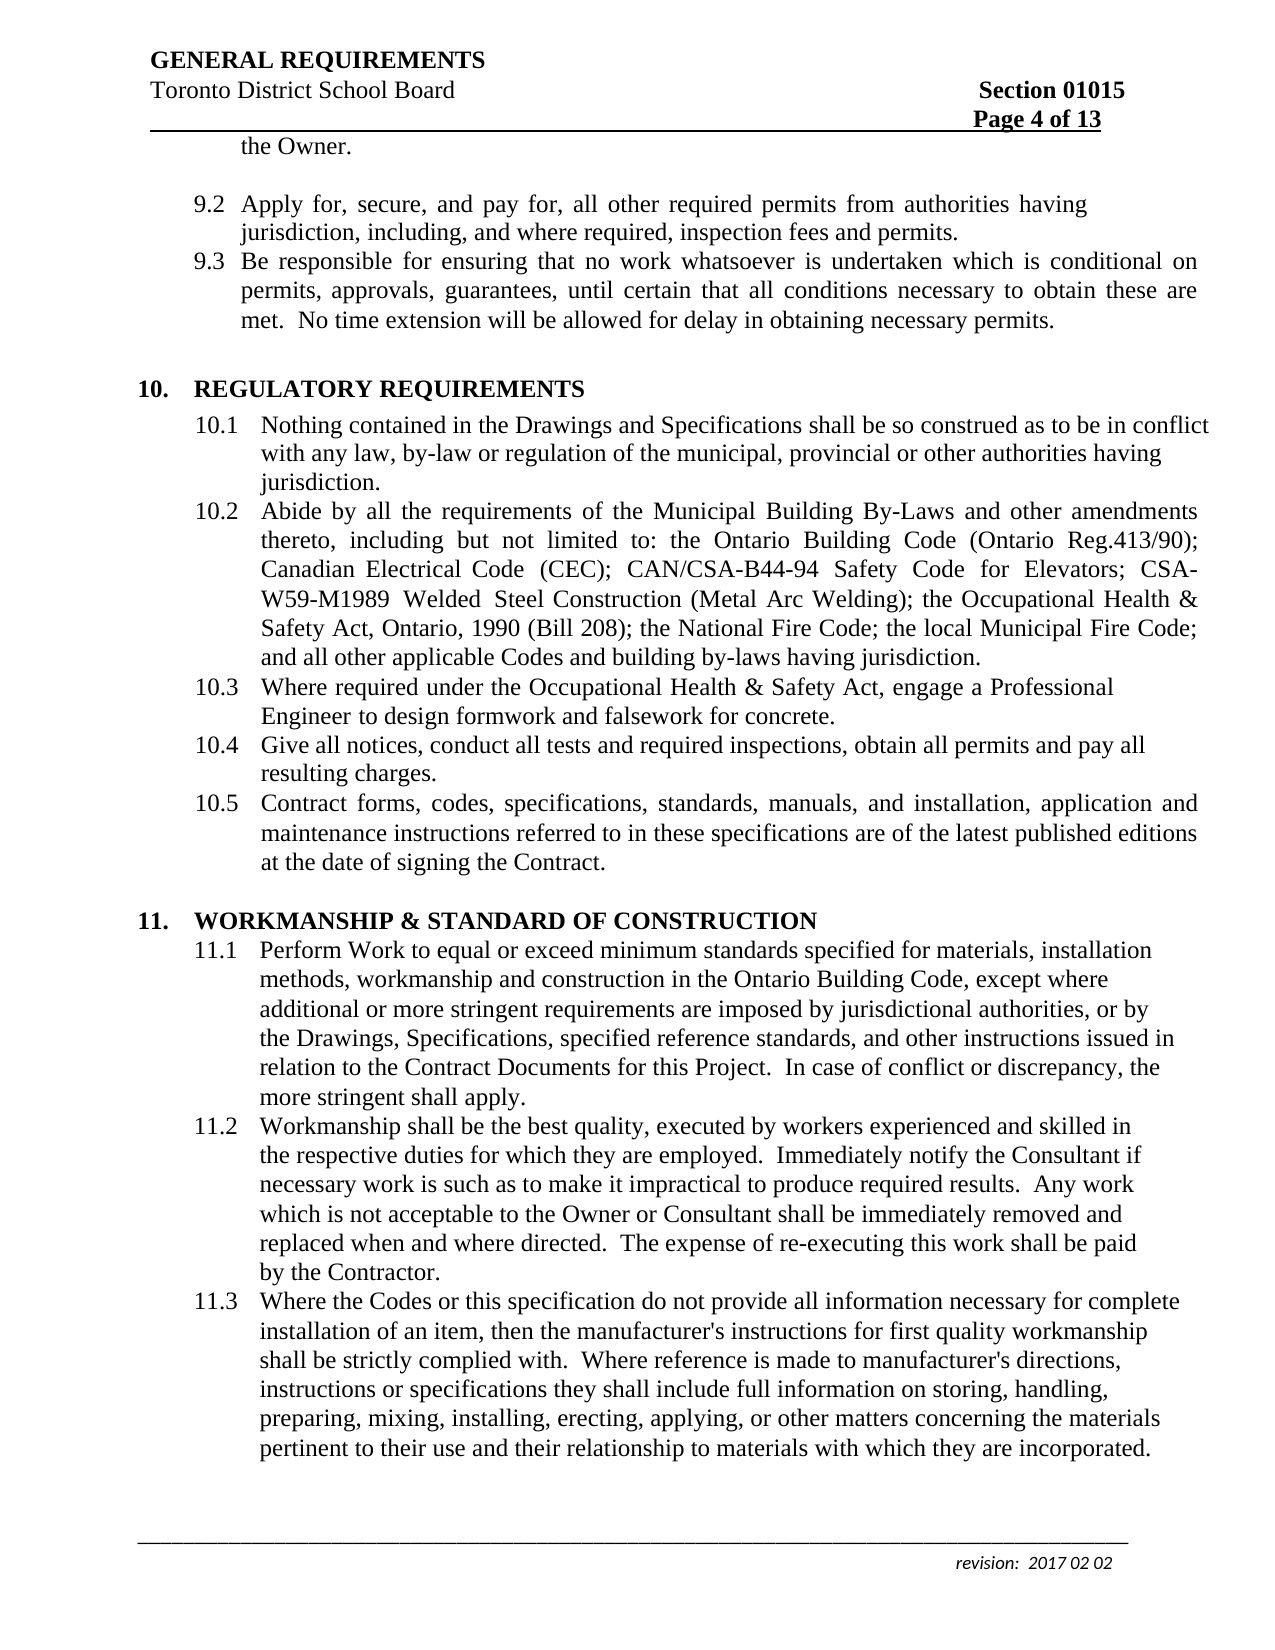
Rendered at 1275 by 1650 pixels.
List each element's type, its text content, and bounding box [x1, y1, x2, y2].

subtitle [194, 131, 1210, 160]
text 9.3 Be responsible for ensuring that no work whatsoever is undertaken which is conditional on permits, approvals, guarantees, until certain that all conditions necessary to obtain these are met. No time extension will be allowed for delay in obtaining necessary permits. [194, 246, 1198, 333]
text 11.3 Where the Codes or this specification do not provide all information necessary for complete installation of an item, then the manufacturer's instructions for first quality workmanship shall be strictly complied with. Where reference is made to manufacturer's directions, instructions or specifications they shall include full information on storing, handling, preparing, mixing, installing, erecting, applying, or other matters concerning the materials pertinent to their use and their relationship to materials with which they are incorporated. [194, 1286, 1192, 1462]
subtitle 11. WORKMANSHIP & STANDARD OF CONSTRUCTION [137, 906, 1210, 935]
text 11.1 Perform Work to equal or exceed minimum standards specified for materials, installation methods, workmanship and construction in the Ontario Building Code, except where additional or more stringent requirements are imposed by jurisdictional authorities, or by the Drawings, Specifications, specified reference standards, and other instructions issued in relation to the Contract Documents for this Project. In case of conflict or discrepancy, the more stringent shall apply. [194, 935, 1177, 1110]
text 10.3 Where required under the Occupational Health & Safety Act, engage a Professional Engineer to design formwork and falsework for concrete. [194, 672, 1198, 730]
subtitle 10. REGULATORY REQUIREMENTS [137, 374, 1210, 403]
text 10.4 Give all notices, conduct all tests and required inspections, obtain all permits and pay all resulting charges. [194, 730, 1210, 788]
text 11.2 Workmanship shall be the best quality, executed by workers experienced and skilled in the respective duties for which they are employed. Immediately notify the Consultant if necessary work is such as to make it impractical to produce required results. Any work which is not acceptable to the Owner or Consultant shall be immediately removed and replaced when and where directed. The expense of re-executing this work shall be paid by the Contractor. [194, 1111, 1166, 1286]
text 10.5 Contract forms, codes, specifications, standards, manuals, and installation, application and maintenance instructions referred to in these specifications are of the latest published editions at the date of signing the Contract. [194, 788, 1198, 876]
subtitle 10.1 Nothing contained in the Drawings and Specifications shall be so construed as to be in conflict with any law, by-law or regulation of the municipal, provincial or other authorities having jurisdiction. [194, 410, 1210, 496]
subtitle 9.2 Apply for, secure, and pay for, all other required permits from authorities having jurisdiction, including, and where required, inspection fees and permits. [194, 189, 1210, 246]
text 10.2 Abide by all the requirements of the Municipal Building By-Laws and other amendments thereto, including but not limited to: the Ontario Building Code (Ontario Reg.413/90); Canadian Electrical Code (CEC); CAN/CSA-B44-94 Safety Code for Elevators; CSA-W59-M1989 Welded Steel Construction (Metal Arc Welding); the Occupational Health & Safety Act, Ontario, 1990 (Bill 208); the National Fire Code; the local Municipal Fire Code; and all other applicable Codes and building by-laws having jurisdiction. [194, 496, 1198, 671]
